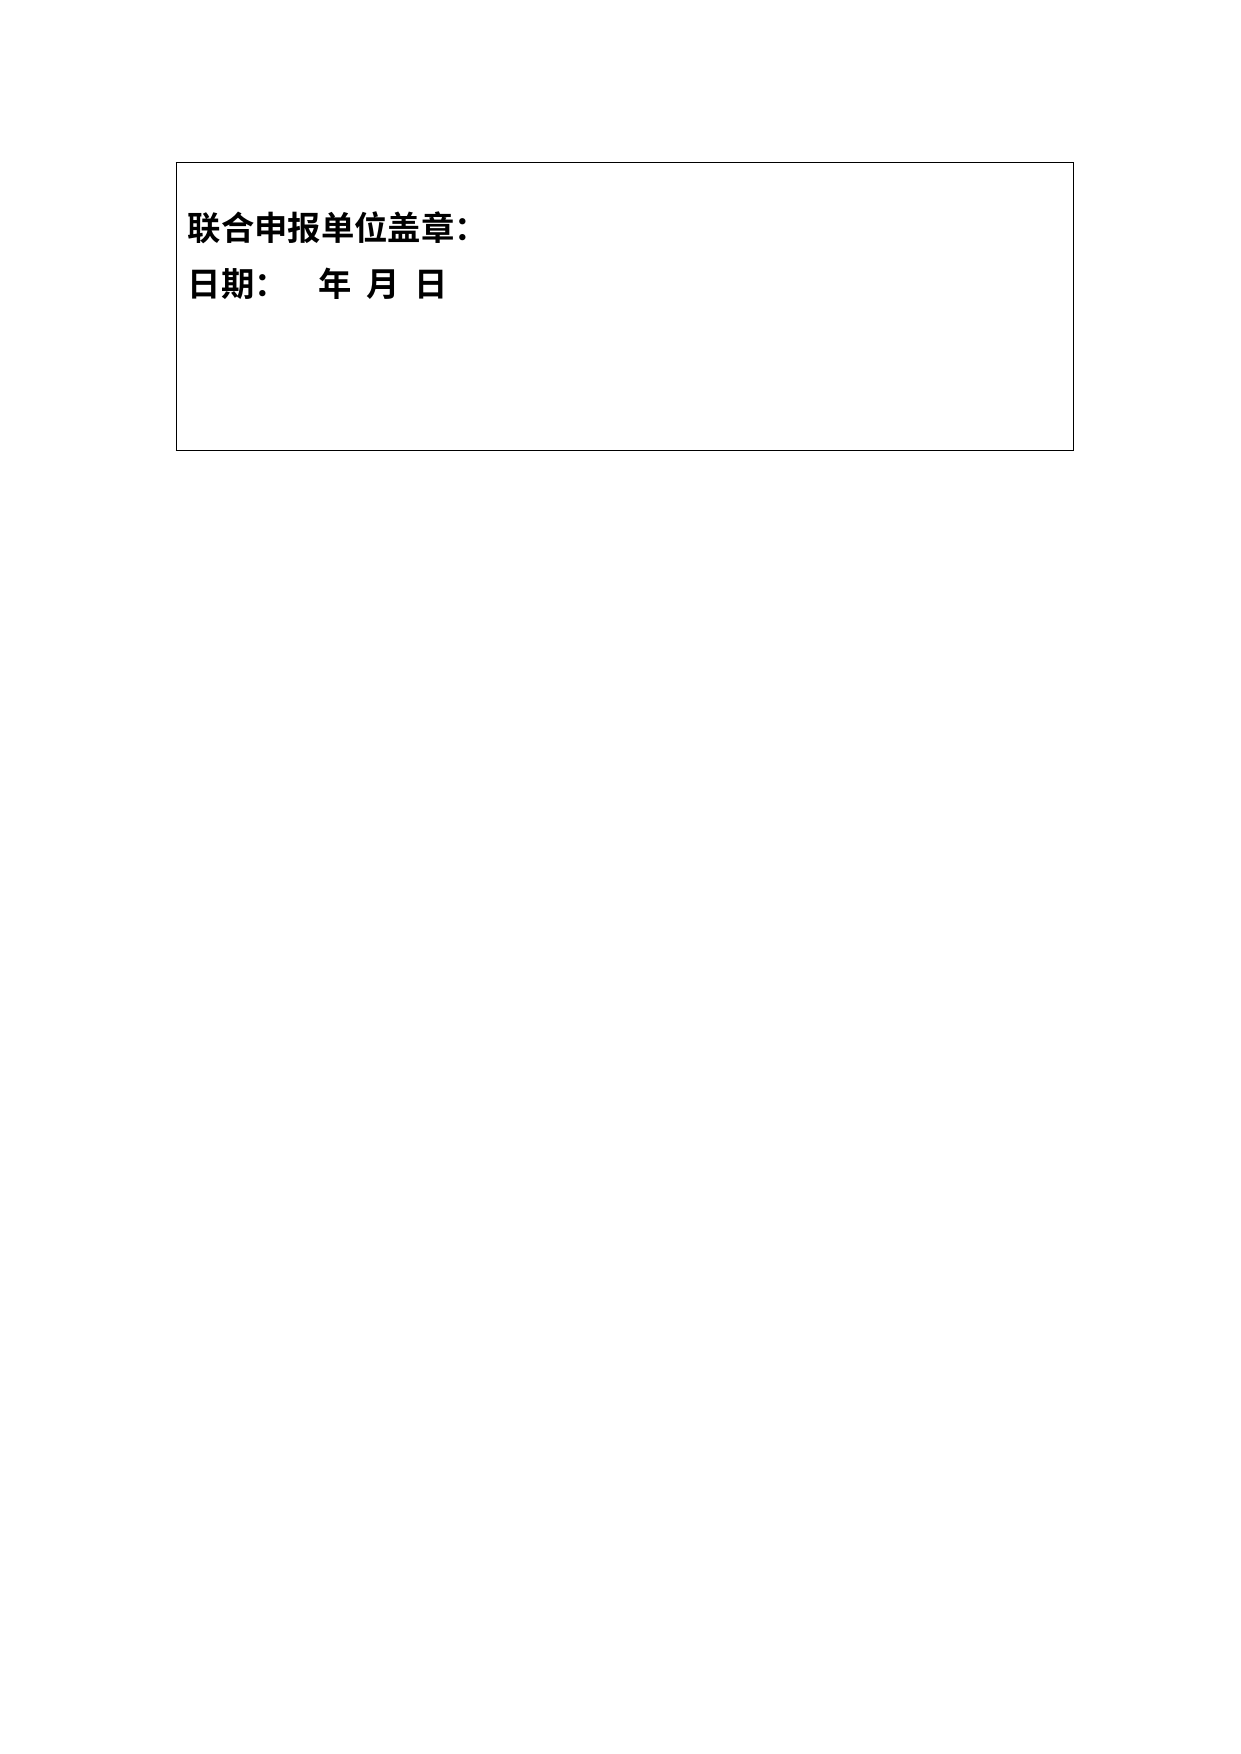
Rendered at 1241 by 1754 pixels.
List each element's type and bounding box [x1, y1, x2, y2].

table_cell [177, 163, 1073, 450]
